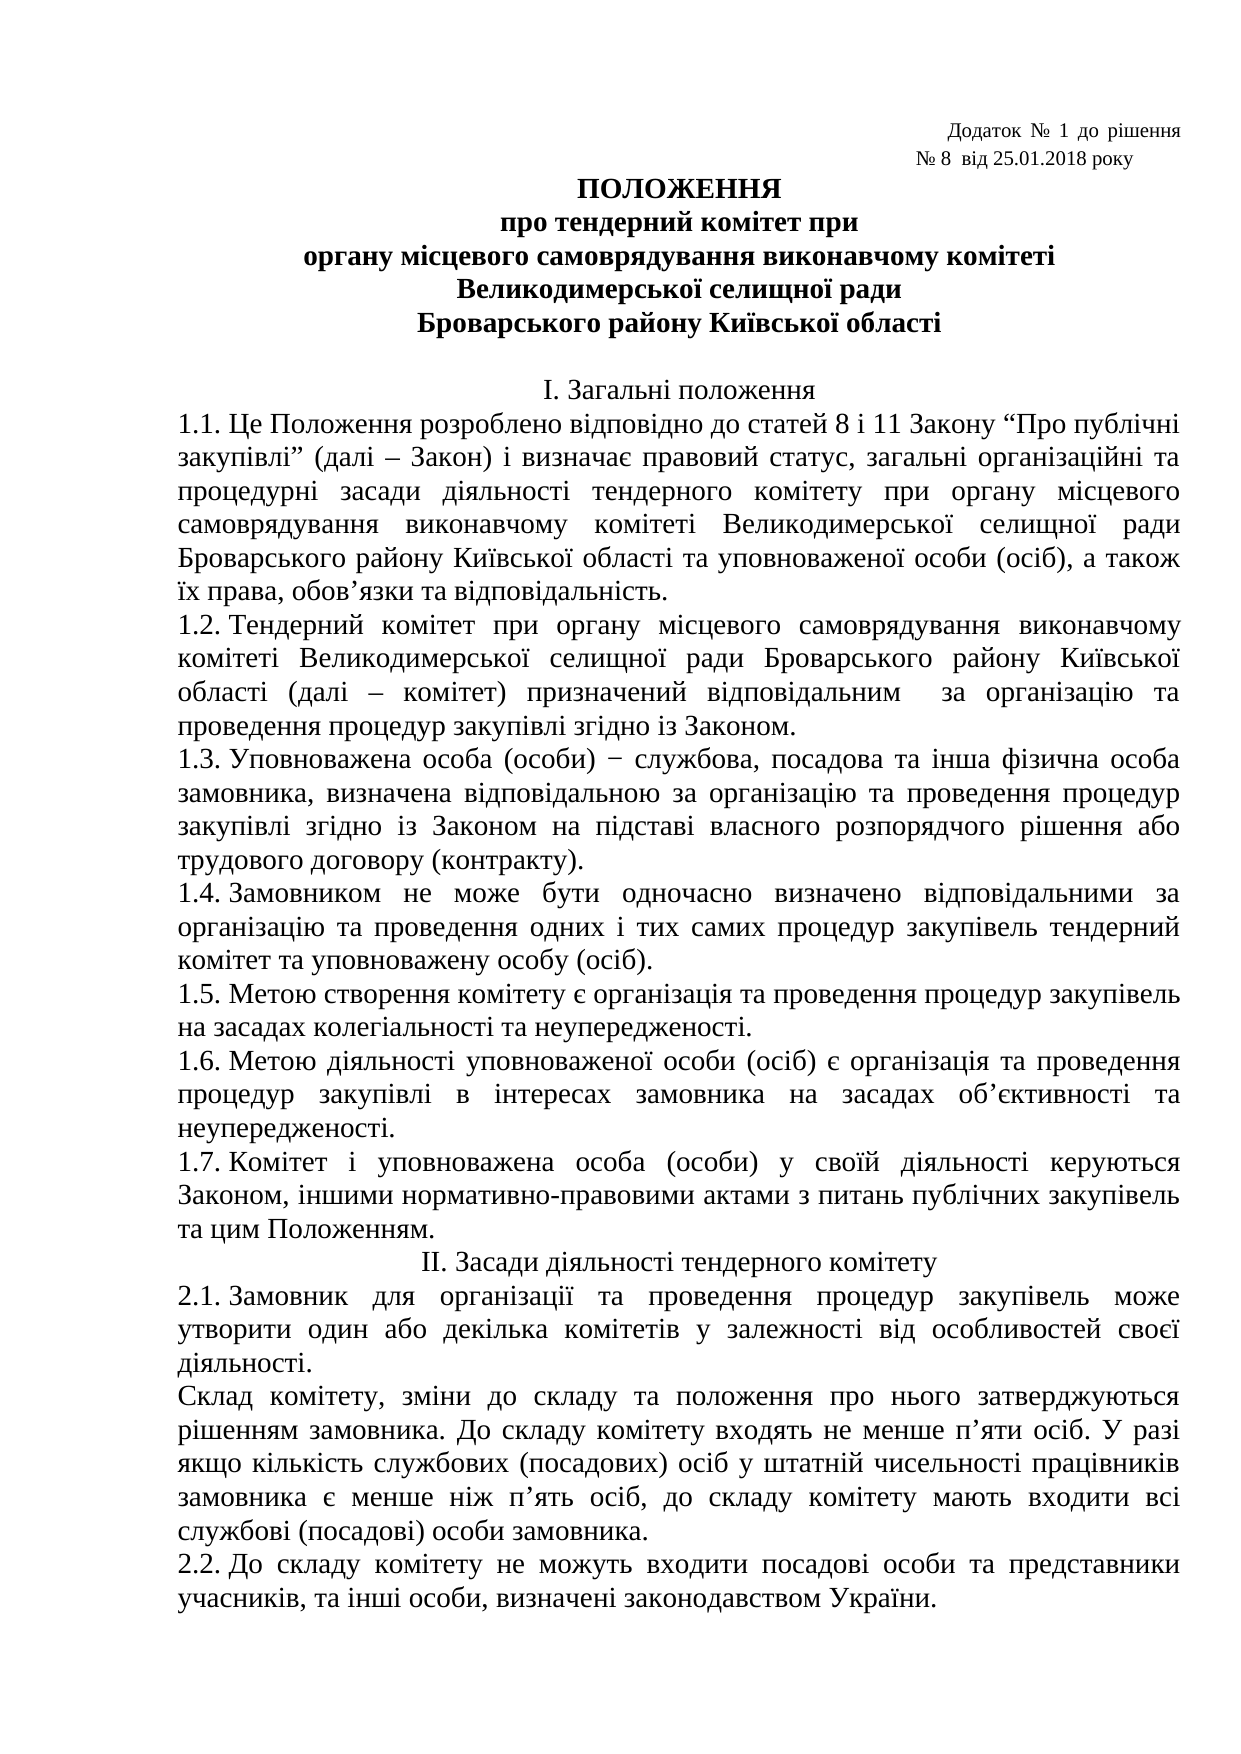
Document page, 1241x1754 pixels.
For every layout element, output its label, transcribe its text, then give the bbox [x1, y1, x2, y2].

text 1.6. Метою діяльності уповноваженої особи (осіб) є організація та проведення процедур закупівлі в інтересах замовника на засадах об’єктивності та неупередженості. [177, 1043, 1181, 1144]
text 2.2. До складу комітету не можуть входити посадові особи та представники учасників, та інші особи, визначені законодавством України. [177, 1546, 1181, 1613]
text ІІ. Засади діяльності тендерного комітету [177, 1244, 1181, 1278]
text ПОЛОЖЕННЯ [177, 171, 1181, 204]
text органу місцевого самоврядування виконавчому комітеті Великодимерської селищної ради [177, 238, 1181, 305]
text про тендерний комітет при [177, 204, 1181, 238]
text 2.1. Замовник для організації та проведення процедур закупівель може утворити один або декілька комітетів у залежності від особливостей своєї діяльності. [177, 1278, 1181, 1378]
text 1.3. Уповноважена особа (особи) − службова, посадова та інша фізична особа замовника, визначена відповідальною за організацію та проведення процедур закупівлі згідно із Законом на підставі власного розпорядчого рішення або трудового договору (контракту). [177, 741, 1181, 875]
text 1.5. Метою створення комітету є організація та проведення процедур закупівель на засадах колегіальності та неупередженості. [177, 976, 1181, 1043]
text 1.4. Замовником не може бути одночасно визначено відповідальними за організацію та проведення одних і тих самих процедур закупівель тендерний комітет та уповноважену особу (осіб). [177, 875, 1181, 976]
text 1.7. Комітет і уповноважена особа (особи) у своїй діяльності керуються Законом, іншими нормативно-правовими актами з питань публічних закупівель та цим Положенням. [177, 1144, 1181, 1244]
text Склад комітету, зміни до складу та положення про нього затверджуються рішенням замовника. До складу комітету входять не менше п’яти осіб. У разі якщо кількість службових (посадових) осіб у штатній чисельності працівників замовника є менше ніж п’ять осіб, до складу комітету мають входити всі службові (посадові) особи замовника. [177, 1378, 1181, 1546]
text 1.2. Тендерний комітет при органу місцевого самоврядування виконавчому комітеті Великодимерської селищної ради Броварського району Київської області (далі – комітет) призначений відповідальним за організацію та проведення процедур закупівлі згідно із Законом. [177, 607, 1181, 741]
text Додаток № 1 до рішення № 8 від 25.01.2018 року [886, 118, 1181, 171]
text I. Загальні положення [177, 372, 1181, 406]
text 1.1. Це Положення розроблено відповідно до статей 8 і 11 Закону “Про публічні закупівлі” (далі – Закон) і визначає правовий статус, загальні організаційні та процедурні засади діяльності тендерного комітету при органу місцевого самоврядування виконавчому комітеті Великодимерської селищної ради Броварського району Київської області та уповноваженої особи (осіб), а також їх права, обов’язки та відповідальність. [177, 406, 1181, 607]
text Броварського району Київської області [177, 305, 1181, 339]
